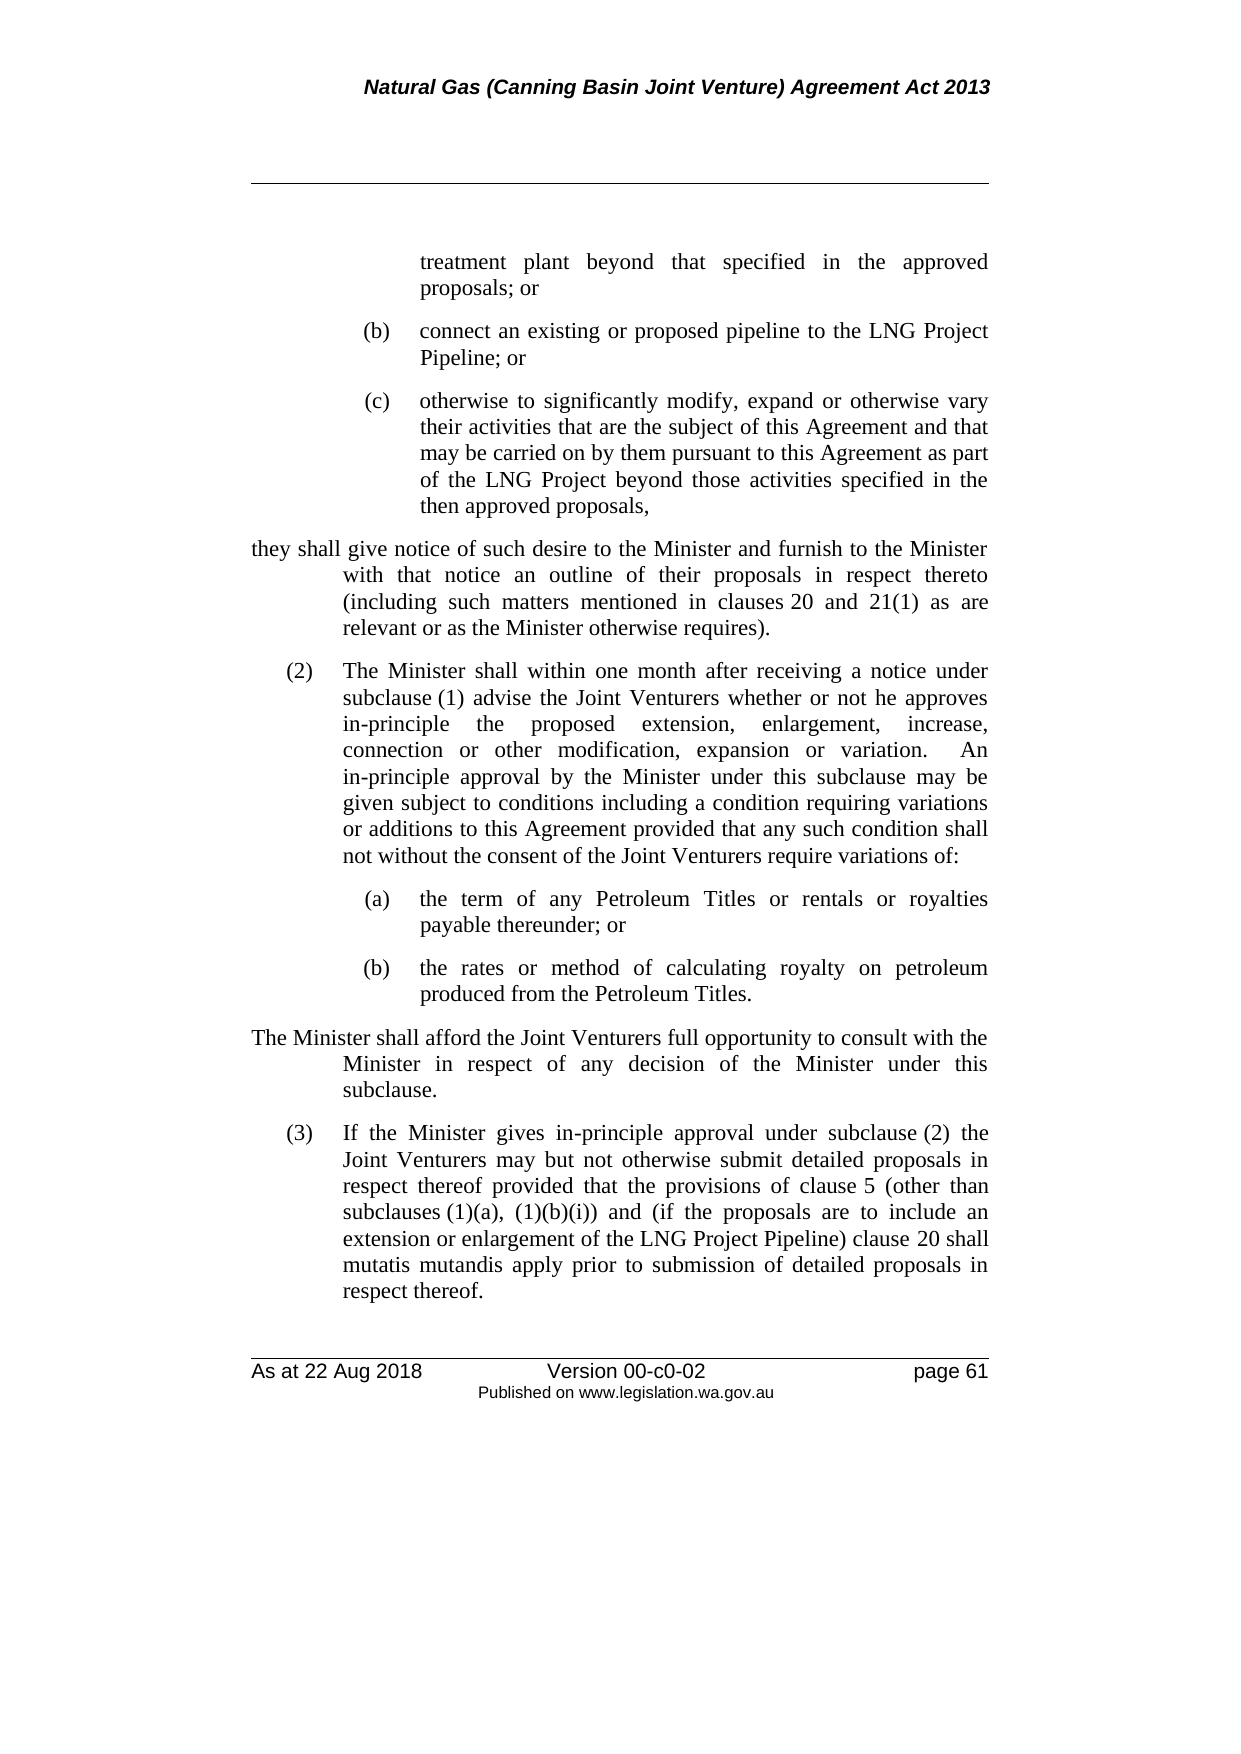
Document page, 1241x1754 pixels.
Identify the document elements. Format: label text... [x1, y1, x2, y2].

text (b) connect an existing or proposed pipeline to the LNG Project Pipeline; or [251, 317, 989, 370]
text (3) If the Minister gives in-principle approval under subclause (2) the Joint Venturers may but not otherwise submit detailed proposals in respect thereof provided that the provisions of clause 5 (other than subclauses (1)(a), (1)(b)(i)) and (if the proposals are to include an extension or enlargement of the LNG Project Pipeline) clause 20 shall mutatis mutandis apply prior to submission of detailed proposals in respect thereof. [251, 1119, 989, 1304]
text they shall give notice of such desire to the Minister and furnish to the Minister with that notice an outline of their proposals in respect thereto (including such matters mentioned in clauses 20 and 21(1) as are relevant or as the Minister otherwise requires). [251, 535, 989, 641]
text The Minister shall afford the Joint Venturers full opportunity to consult with the Minister in respect of any decision of the Minister under this subclause. [251, 1023, 989, 1103]
text (2) The Minister shall within one month after receiving a notice under subclause (1) advise the Joint Venturers whether or not he approves in-principle the proposed extension, enlargement, increase, connection or other modification, expansion or variation. An in-principle approval by the Minister under this subclause may be given subject to conditions including a condition requiring variations or additions to this Agreement provided that any such condition shall not without the consent of the Joint Venturers require variations of: [251, 657, 989, 868]
text (b) the rates or method of calculating royalty on petroleum produced from the Petroleum Titles. [251, 954, 989, 1007]
text (a) the term of any Petroleum Titles or rentals or royalties payable thereunder; or [251, 885, 989, 937]
text (c) otherwise to significantly modify, expand or otherwise vary their activities that are the subject of this Agreement and that may be carried on by them pursuant to this Agreement as part of the LNG Project beyond those activities specified in the then approved proposals, [251, 387, 989, 518]
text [251, 248, 989, 301]
